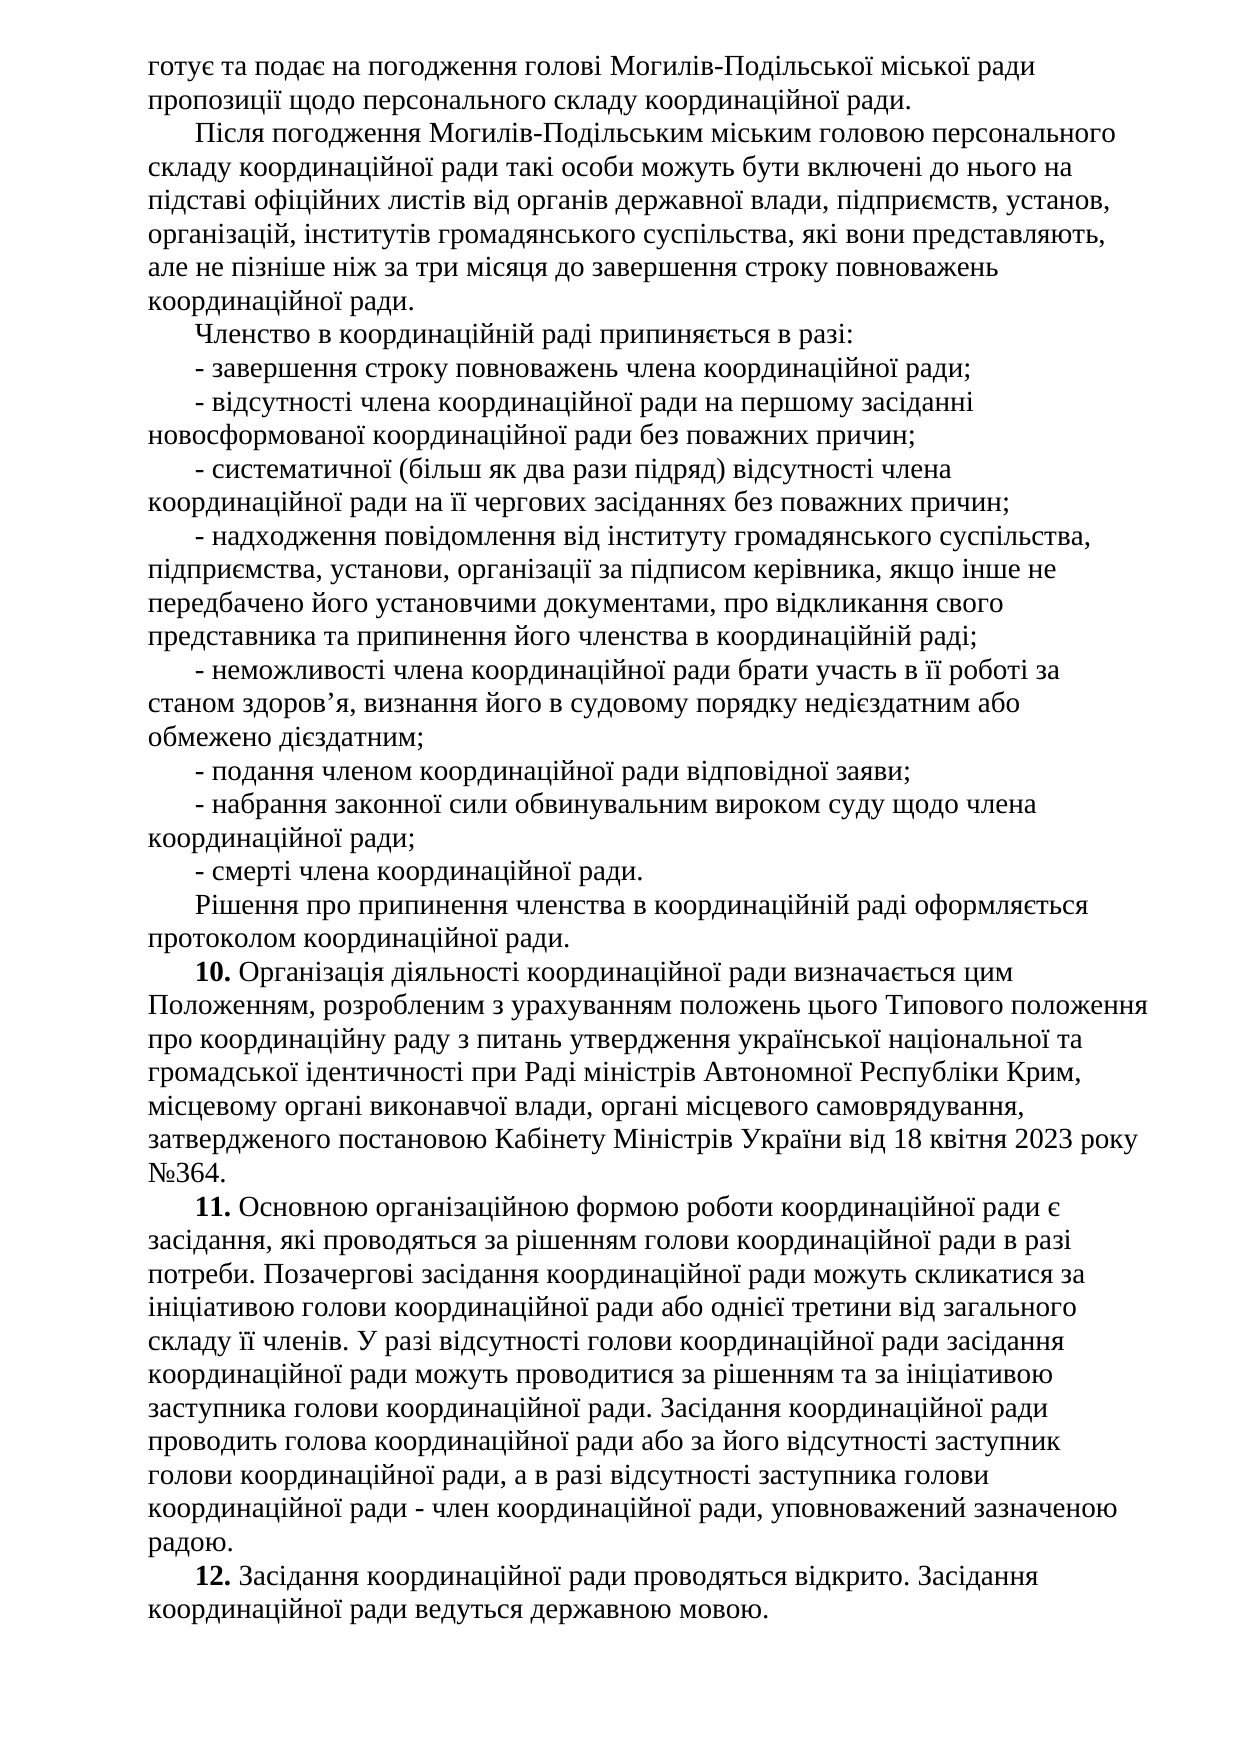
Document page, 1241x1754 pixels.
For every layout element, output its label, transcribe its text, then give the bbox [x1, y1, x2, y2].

text 12. Засідання координаційної ради проводяться відкрито. Засідання координаційної ради ведуться державною мовою. [148, 1558, 1152, 1625]
text 11. Основною організаційною формою роботи координаційної ради є засідання, які проводяться за рішенням голови координаційної ради в разі потреби. Позачергові засідання координаційної ради можуть скликатися за ініціативою голови координаційної ради або однієї третини від загального складу її членів. У разі відсутності голови координаційної ради засідання координаційної ради можуть проводитися за рішенням та за ініціативою заступника голови координаційної ради. Засідання координаційної ради проводить голова координаційної ради або за його відсутності заступник голови координаційної ради, а в разі відсутності заступника голови координаційної ради - член координаційної ради, уповноважений зазначеною радою. [148, 1189, 1152, 1558]
text - набрання законної сили обвинувальним вироком суду щодо члена координаційної ради; [148, 786, 1152, 853]
text 10. Організація діяльності координаційної ради визначається цим Положенням, розробленим з урахуванням положень цього Типового положення про координаційну раду з питань утвердження української національної та громадської ідентичності при Раді міністрів Автономної Республіки Крим, місцевому органі виконавчої влади, органі місцевого самоврядування, затвердженого постановою Кабінету Міністрів України від 18 квітня 2023 року №364. [148, 954, 1152, 1189]
text Після погодження Могилів-Подільським міським головою персонального складу координаційної ради такі особи можуть бути включені до нього на підставі офіційних листів від органів державної влади, підприємств, установ, організацій, інститутів громадянського суспільства, які вони представляють, але не пізніше ніж за три місяця до завершення строку повноважень координаційної ради. [148, 115, 1152, 317]
text Рішення про припинення членства в координаційній раді оформляється протоколом координаційної ради. [148, 887, 1152, 954]
text - неможливості члена координаційної ради брати участь в її роботі за станом здоров’я, визнання його в судовому порядку недієздатним або обмежено дієздатним; [148, 652, 1152, 753]
text готує та подає на погодження голові Могилів-Подільської міської ради пропозиції щодо персонального складу координаційної ради. [148, 48, 1152, 115]
text - смерті члена координаційної ради. [148, 853, 1152, 887]
text - надходження повідомлення від інституту громадянського суспільства, підприємства, установи, організації за підписом керівника, якщо інше не передбачено його установчими документами, про відкликання свого представника та припинення його членства в координаційній раді; [148, 518, 1152, 652]
text - завершення строку повноважень члена координаційної ради; [148, 350, 1152, 384]
text - відсутності члена координаційної ради на першому засіданні новосформованої координаційної ради без поважних причин; [148, 384, 1152, 451]
text Членство в координаційній раді припиняється в разі: [148, 317, 1152, 350]
text - подання членом координаційної ради відповідної заяви; [148, 753, 1152, 786]
text - систематичної (більш як два рази підряд) відсутності члена координаційної ради на її чергових засіданнях без поважних причин; [148, 451, 1152, 518]
